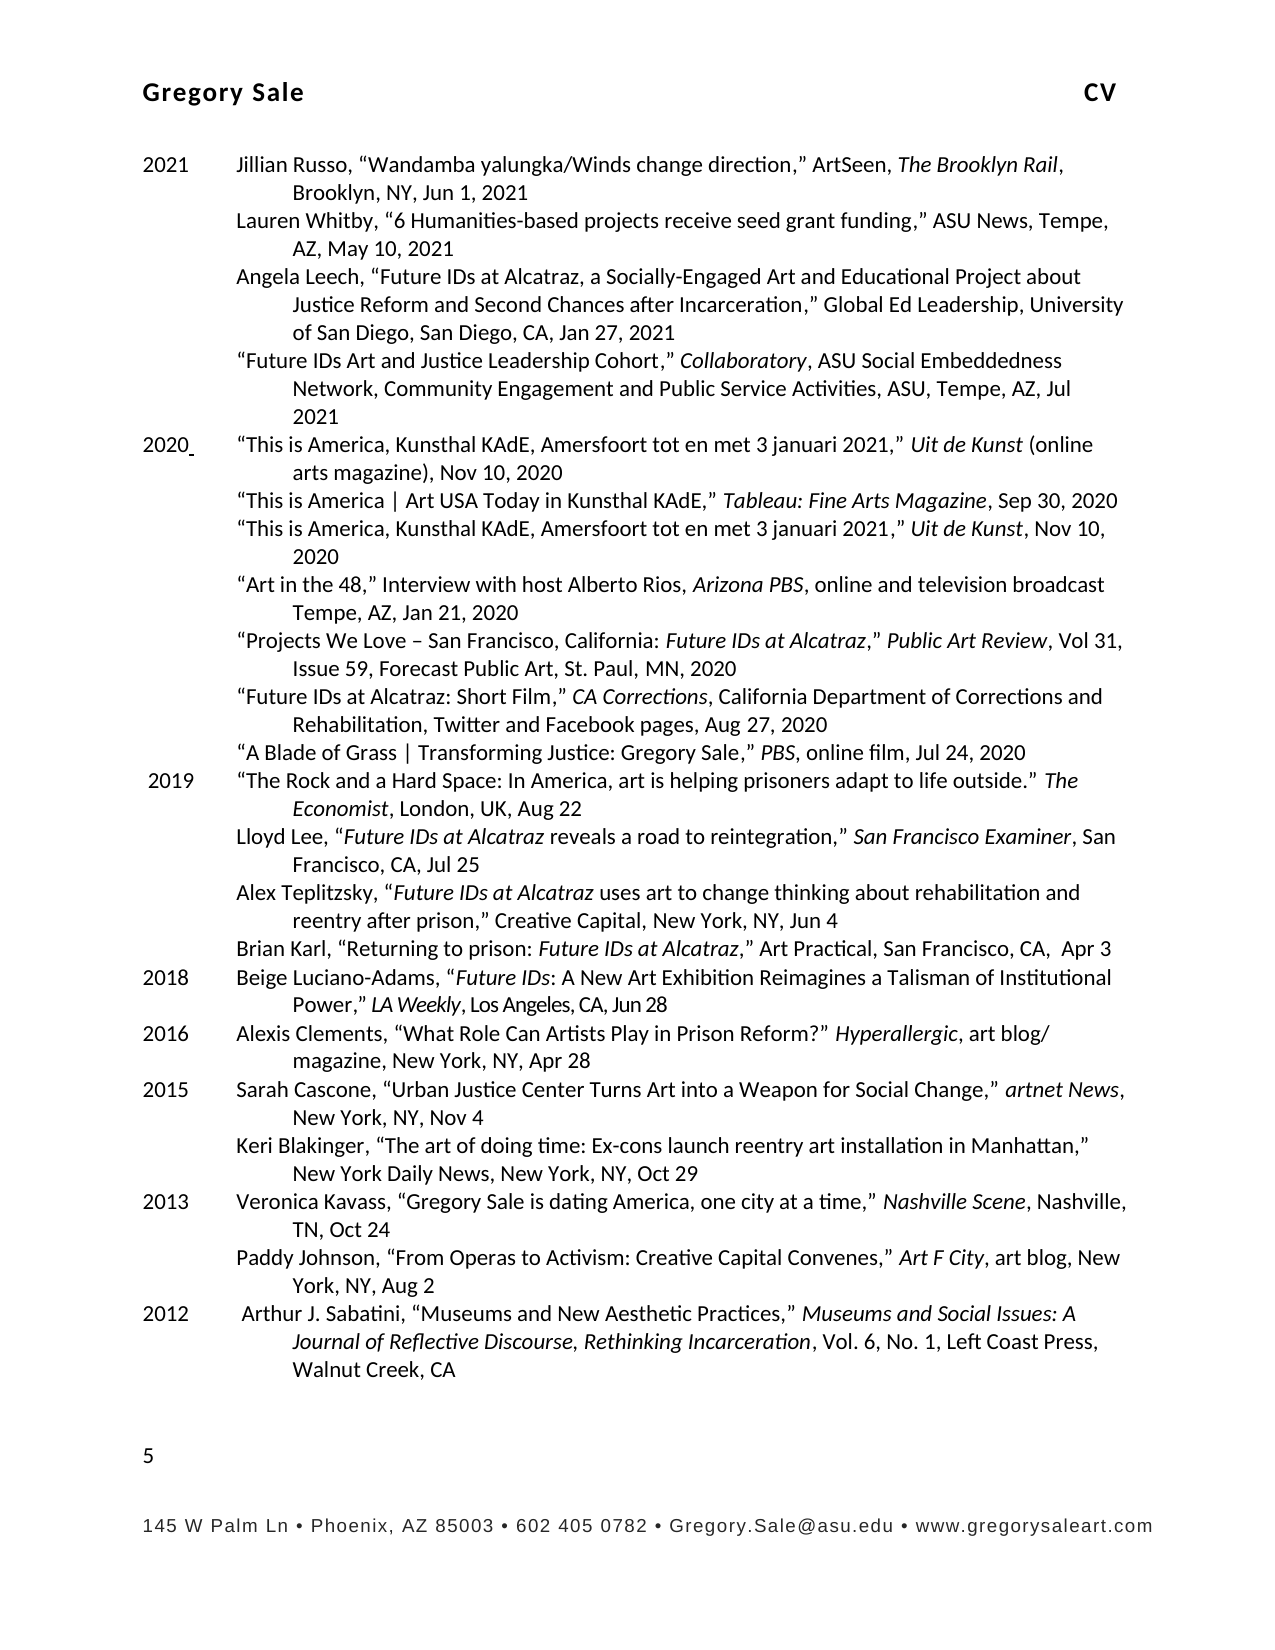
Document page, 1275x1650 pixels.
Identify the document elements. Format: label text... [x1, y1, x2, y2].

text Paddy Johnson, “From Operas to Activism: Creative Capital Convenes,” Art F City, art blog, New York, NY, Aug 2 [236, 1243, 1132, 1299]
text 2012 Arthur J. Sabatini, “Museums and New Aesthetic Practices,” Museums and Social Issues: A Journal of Reflective Discourse, Rethinking Incarceration, Vol. 6, No. 1, Left Coast Press, Walnut Creek, CA [142, 1299, 1132, 1383]
text “Projects We Love – San Francisco, California: Future IDs at Alcatraz,” Public Art Review, Vol 31, Issue 59, Forecast Public Art, St. Paul, MN, 2020 [142, 626, 1132, 682]
text 2020 “This is America, Kunsthal KAdE, Amersfoort tot en met 3 januari 2021,” Uit de Kunst (online arts magazine), Nov 10, 2020 [142, 430, 1132, 486]
text “A Blade of Grass | Transforming Justice: Gregory Sale,” PBS, online film, Jul 24, 2020 [142, 738, 1132, 766]
text 2013 Veronica Kavass, “Gregory Sale is dating America, one city at a time,” Nashville Scene, Nashville, TN, Oct 24 [142, 1187, 1132, 1243]
text 2018 Beige Luciano-Adams, “Future IDs: A New Art Exhibition Reimagines a Talisman of Institutional Power,” LA Weekly, Los Angeles, CA, Jun 28 [142, 963, 1132, 1019]
text Alex Teplitzsky, “Future IDs at Alcatraz uses art to change thinking about rehabilitation and reentry after prison,” Creative Capital, New York, NY, Jun 4 [142, 878, 1132, 934]
text 2015 Sarah Cascone, “Urban Justice Center Turns Art into a Weapon for Social Change,” artnet News, New York, NY, Nov 4 [142, 1075, 1132, 1131]
text Keri Blakinger, “The art of doing time: Ex-cons launch reentry art installation in Manhattan,” New York Daily News, New York, NY, Oct 29 [142, 1131, 1132, 1187]
text Brian Karl, “Returning to prison: Future IDs at Alcatraz,” Art Practical, San Francisco, CA, Apr 3 [142, 934, 1132, 963]
text “This is America, Kunsthal KAdE, Amersfoort tot en met 3 januari 2021,” Uit de Kunst, Nov 10, 2020 [142, 514, 1132, 570]
text 2021 Jillian Russo, “Wandamba yalungka/Winds change direction,” ArtSeen, The Brooklyn Rail, Brooklyn, NY, Jun 1, 2021 [142, 150, 1132, 206]
text 2019 “The Rock and a Hard Space: In America, art is helping prisoners adapt to life outside.” The Economist, London, UK, Aug 22 [142, 766, 1132, 822]
text Lloyd Lee, “Future IDs at Alcatraz reveals a road to reintegration,” San Francisco Examiner, San Francisco, CA, Jul 25 [142, 822, 1132, 878]
text Lauren Whitby, “6 Humanities-based projects receive seed grant funding,” ASU News, Tempe, AZ, May 10, 2021 [142, 206, 1132, 262]
text “Future IDs at Alcatraz: Short Film,” CA Corrections, California Department of Corrections and Rehabilitation, Twitter and Facebook pages, Aug 27, 2020 [142, 682, 1132, 738]
text “Future IDs Art and Justice Leadership Cohort,” Collaboratory, ASU Social Embeddedness Network, Community Engagement and Public Service Activities, ASU, Tempe, AZ, Jul 2021 [142, 346, 1132, 430]
text 2016 Alexis Clements, “What Role Can Artists Play in Prison Reform?” Hyperallergic, art blog/ magazine, New York, NY, Apr 28 [142, 1019, 1132, 1075]
text “Art in the 48,” Interview with host Alberto Rios, Arizona PBS, online and television broadcast Tempe, AZ, Jan 21, 2020 [142, 570, 1132, 626]
text “This is America | Art USA Today in Kunsthal KAdE,” Tableau: Fine Arts Magazine, Sep 30, 2020 [142, 486, 1132, 514]
text Angela Leech, “Future IDs at Alcatraz, a Socially-Engaged Art and Educational Project about Justice Reform and Second Chances after Incarceration,” Global Ed Leadership, University of San Diego, San Diego, CA, Jan 27, 2021 [142, 262, 1132, 346]
